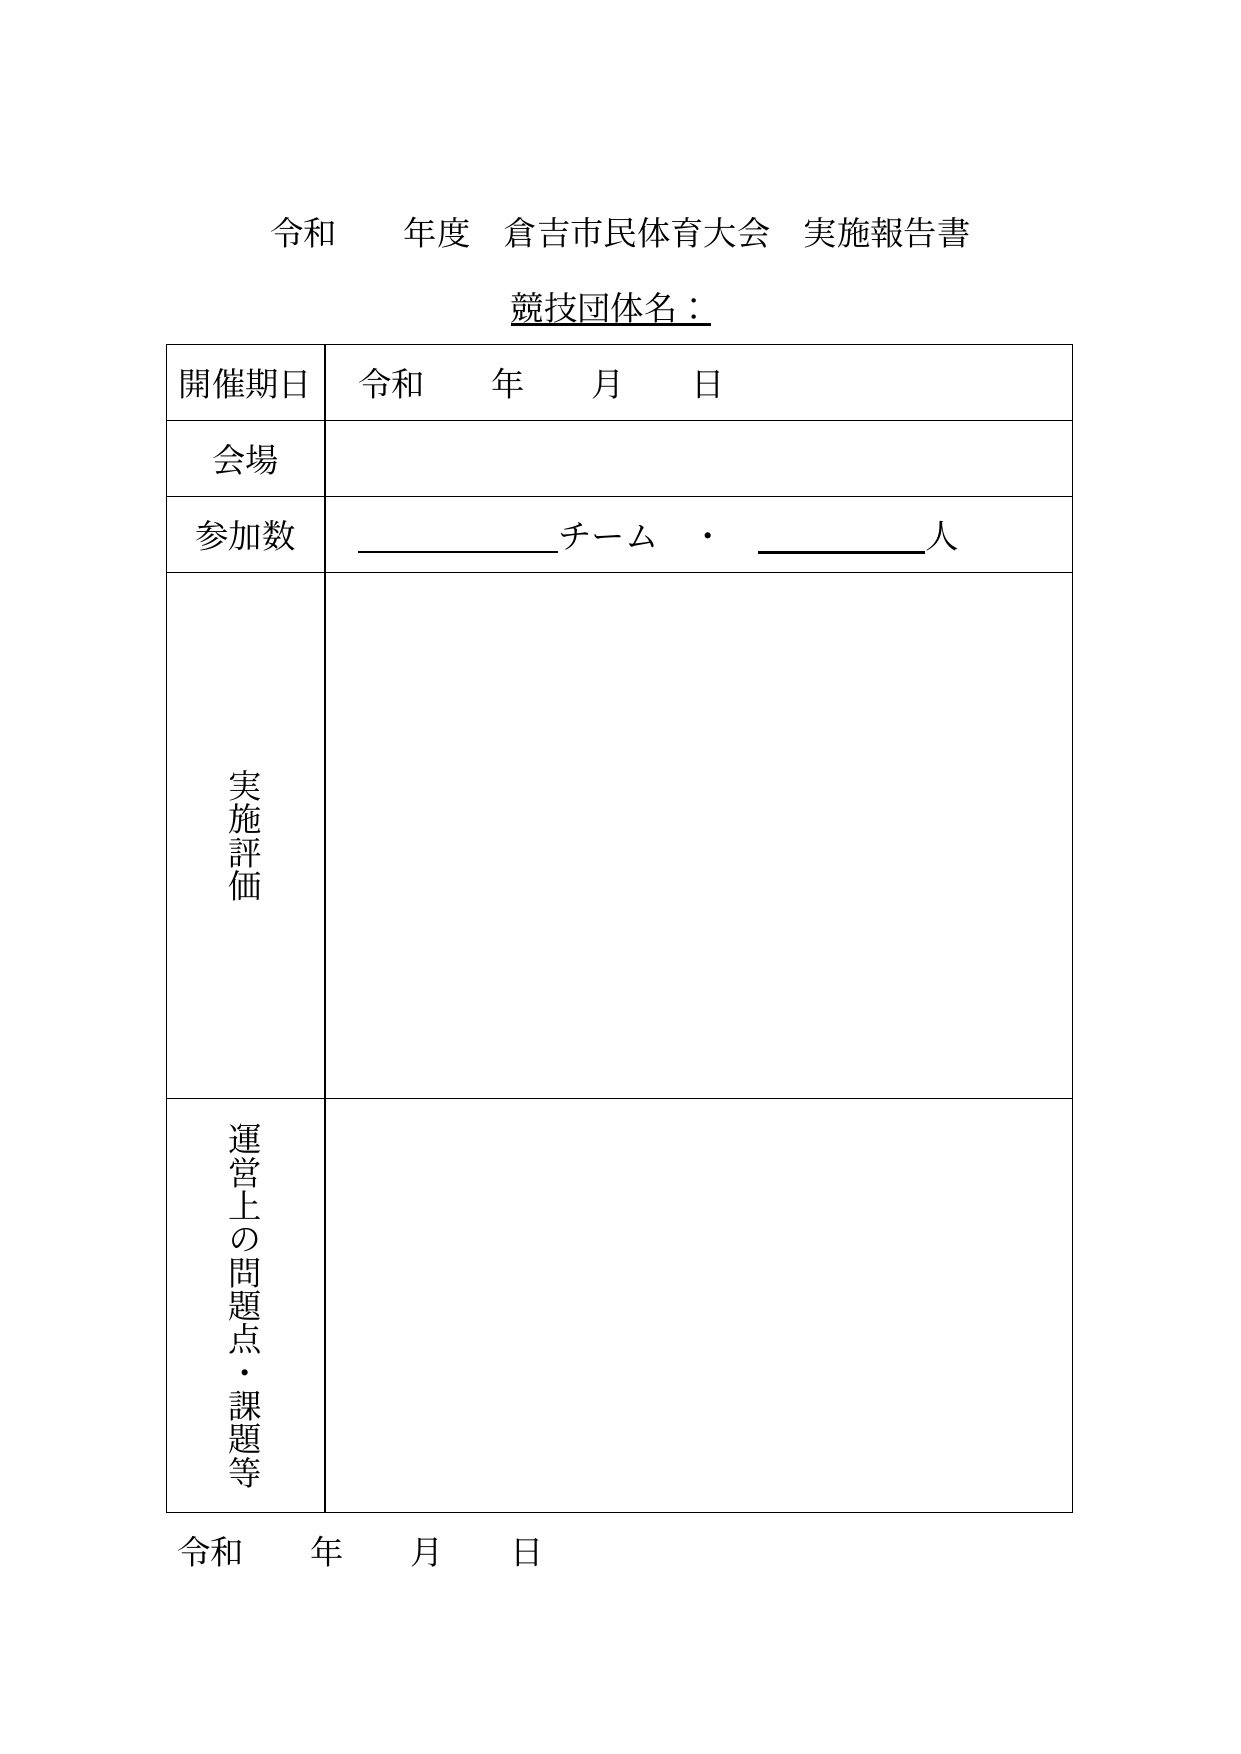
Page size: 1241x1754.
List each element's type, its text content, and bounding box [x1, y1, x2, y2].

table_cell [326, 573, 1072, 1098]
table_cell 会場 [167, 421, 324, 496]
table_header 開催期日 [167, 345, 324, 420]
table_cell 運営上の問題点・課題等 [167, 1099, 324, 1512]
table_cell 参加数 [167, 497, 324, 572]
table_header 令和 年 月 日 [326, 345, 1072, 420]
text 競技団体名： [177, 269, 1063, 344]
table_cell [326, 1099, 1072, 1512]
table_cell チーム ・ 人 [326, 497, 1072, 572]
text 令和 年度 倉吉市民体育大会 実施報告書 [177, 194, 1063, 269]
table_cell [326, 421, 1072, 496]
table_cell 実施評価 [167, 573, 324, 1098]
text 令和 年 月 日 [177, 1513, 1063, 1588]
